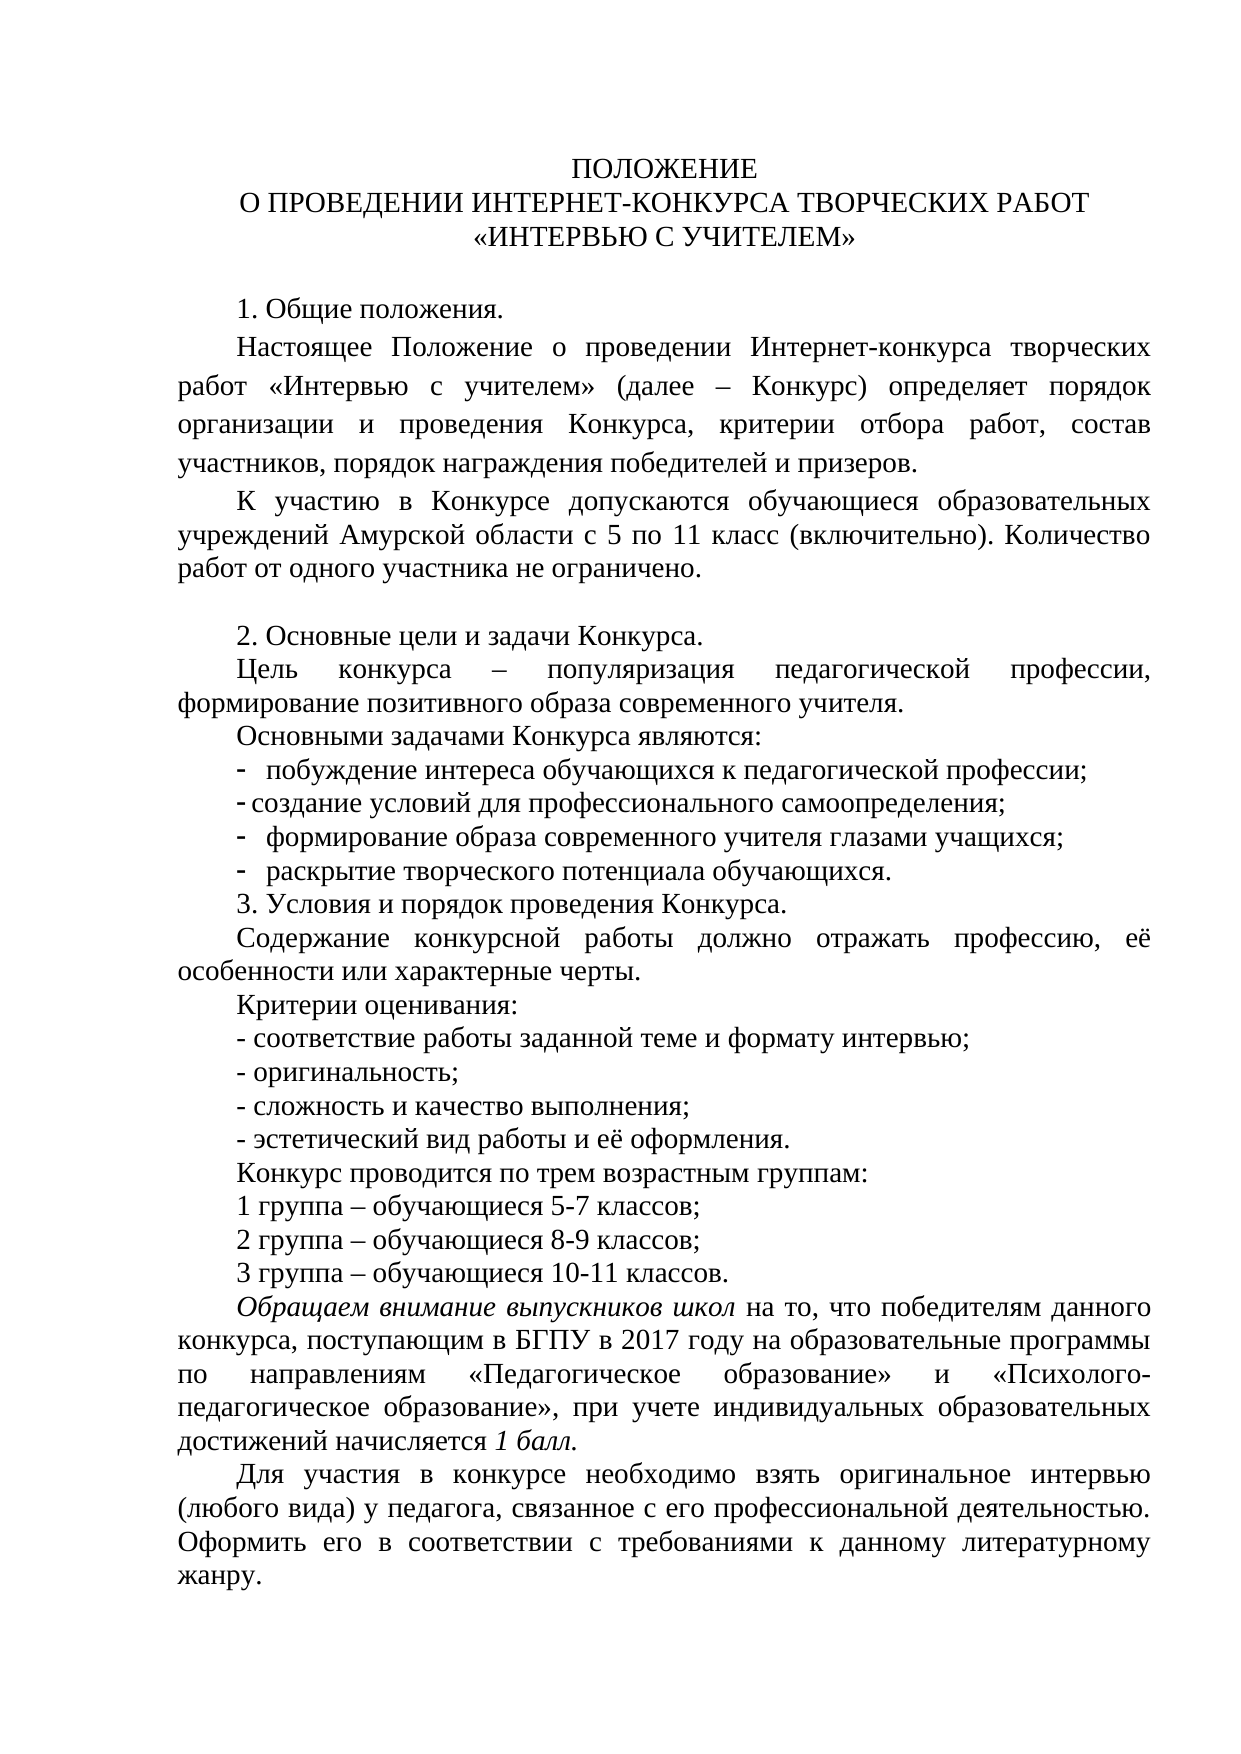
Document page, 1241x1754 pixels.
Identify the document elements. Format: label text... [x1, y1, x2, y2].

text Цель конкурса – популяризация педагогической профессии, формирование позитивного образа современного учителя. [177, 651, 1152, 718]
text «ИНТЕРВЬЮ С УЧИТЕЛЕМ» [177, 219, 1152, 252]
text 1 группа – обучающиеся 5-7 классов; [177, 1188, 1152, 1222]
text 2 группа – обучающиеся 8-9 классов; [177, 1222, 1152, 1255]
list формирование образа современного учителя глазами учащихся; [177, 819, 1152, 853]
text К участию в Конкурсе допускаются обучающиеся образовательных учреждений Амурской области с 5 по 11 класс (включительно). Количество работ от одного участника не ограничено. [177, 483, 1152, 584]
text Критерии оценивания: [177, 987, 1152, 1021]
text О ПРОВЕДЕНИИ ИНТЕРНЕТ-КОНКУРСА ТВОРЧЕСКИХ РАБОТ [177, 185, 1152, 219]
text ПОЛОЖЕНИЕ [177, 152, 1152, 185]
text Настоящее Положение о проведении Интернет-конкурса творческих работ «Интервью с учителем» (далее – Конкурс) определяет порядок организации и проведения Конкурса, критерии отбора работ, состав участников, порядок награждения победителей и призеров. [177, 329, 1152, 478]
text - соответствие работы заданной теме и формату интервью; [177, 1021, 1152, 1054]
text 1. Общие положения. [177, 291, 1152, 324]
text Содержание конкурсной работы должно отражать профессию, её особенности или характерные черты. [177, 920, 1152, 987]
text 3 группа – обучающиеся 10-11 классов. [177, 1255, 1152, 1289]
text Для участия в конкурсе необходимо взять оригинальное интервью (любого вида) у педагога, связанное с его профессиональной деятельностью. Оформить его в соответствии с требованиями к данному литературному жанру. [177, 1457, 1152, 1591]
text - сложность и качество выполнения; [177, 1088, 1152, 1121]
text - эстетический вид работы и её оформления. [177, 1121, 1152, 1155]
text 3. Условия и порядок проведения Конкурса. [177, 886, 1152, 920]
text - оригинальность; [177, 1054, 1152, 1088]
text Конкурс проводится по трем возрастным группам: [177, 1155, 1152, 1188]
list раскрытие творческого потенциала обучающихся. [177, 853, 1152, 886]
text Основными задачами Конкурса являются: [177, 718, 1152, 752]
list создание условий для профессионального самоопределения; [177, 786, 1152, 819]
text 2. Основные цели и задачи Конкурса. [177, 618, 1152, 651]
list побуждение интереса обучающихся к педагогической профессии; [177, 752, 1152, 786]
text Обращаем внимание выпускников школ на то, что победителям данного конкурса, поступающим в БГПУ в 2017 году на образовательные программы по направлениям «Педагогическое образование» и «Психолого-педагогическое образование», при учете индивидуальных образовательных достижений начисляется 1 балл. [177, 1289, 1152, 1457]
